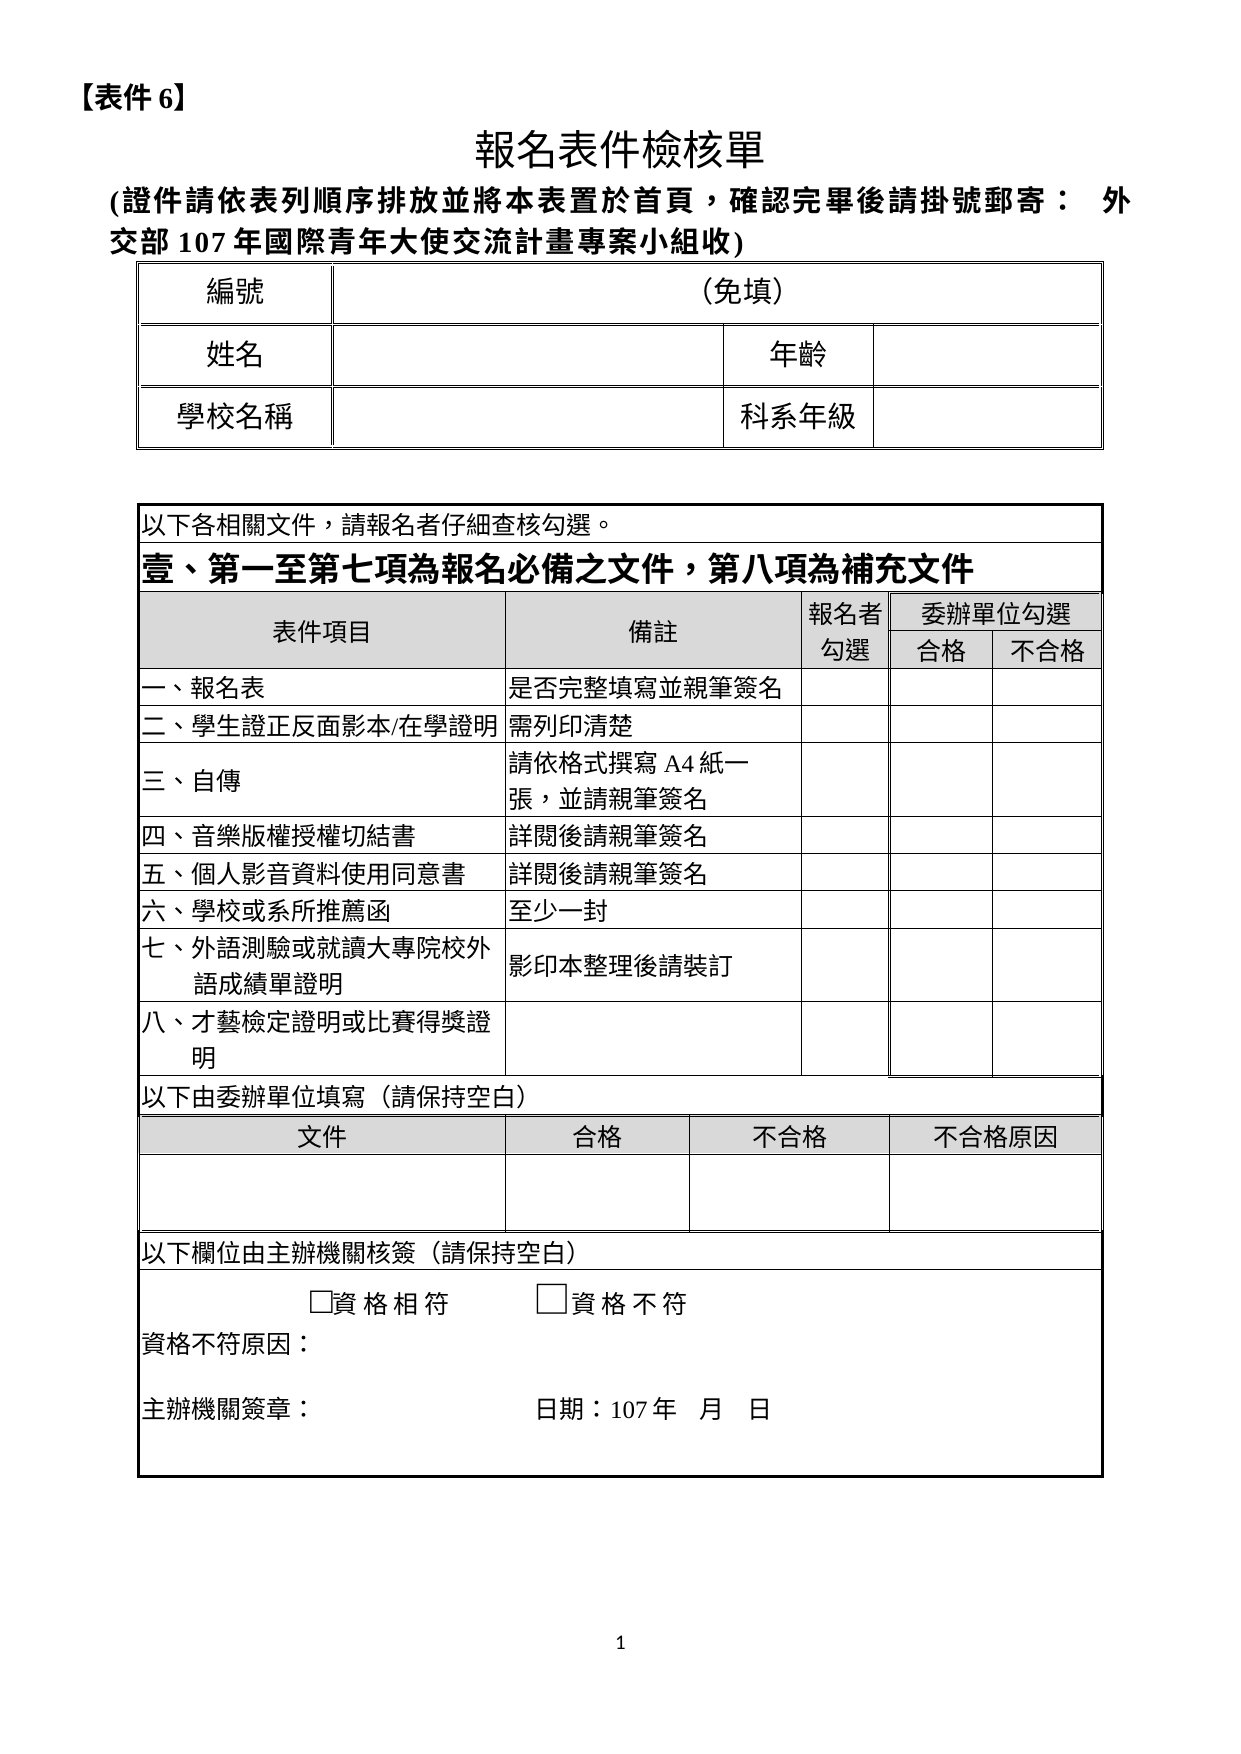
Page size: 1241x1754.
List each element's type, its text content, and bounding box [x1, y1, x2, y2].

table_cell [802, 854, 888, 890]
table_cell 七、外語測驗或就讀大專院校外語成績單證明 [140, 929, 505, 1001]
table_cell 委辦單位勾選 [890, 592, 1101, 630]
table_cell 合格 [506, 1117, 689, 1153]
table_cell 表件項目 [140, 592, 505, 668]
table_cell 學校名稱 [138, 385, 332, 447]
text 報名表件檢核單 [65, 117, 1175, 178]
table_cell [891, 1002, 992, 1075]
table_cell [891, 929, 992, 1001]
table_cell [802, 706, 888, 742]
table_cell [802, 743, 888, 816]
table_cell [874, 323, 1103, 385]
table_cell [993, 669, 1101, 705]
table_cell 文件 [140, 1115, 505, 1153]
table_cell 報名者勾選 [802, 592, 888, 668]
table_cell 影印本整理後請裝訂 [506, 929, 801, 1001]
table_header 以下各相關文件，請報名者仔細查核勾選。 [140, 506, 1101, 542]
table_cell [891, 743, 992, 816]
table_cell 以下欄位由主辦機關核簽（請保持空白） [140, 1233, 1101, 1269]
table_cell 詳閱後請親筆簽名 [506, 854, 801, 890]
table_cell [506, 1002, 801, 1075]
table_cell [891, 669, 992, 705]
table_cell 請依格式撰寫A4紙一張，並請親筆簽名 [506, 743, 801, 816]
table_cell 備註 [506, 592, 801, 668]
table_header 編號 [139, 264, 332, 323]
table_cell [993, 929, 1101, 1001]
table_cell 不合格 [993, 631, 1101, 668]
table_cell 壹、第一至第七項為報名必備之文件，第八項為補充文件 [140, 543, 1101, 591]
table_cell 詳閱後請親筆簽名 [506, 817, 801, 853]
table_cell [993, 1002, 1101, 1075]
table_cell □資 格 相 符 □資 格 不 符 資格不符原因： 主辦機關簽章： 日期：107年 月 日 [140, 1270, 1101, 1475]
table_cell [802, 817, 888, 853]
table_cell [874, 385, 1103, 447]
table_cell [140, 1155, 505, 1230]
table_cell 四、音樂版權授權切結書 [140, 817, 505, 853]
table_cell [334, 326, 723, 385]
table_cell [993, 817, 1101, 853]
table_cell [993, 854, 1101, 890]
text 【表件6】 [65, 75, 1175, 117]
table_cell 需列印清楚 [506, 706, 801, 742]
table_cell 合格 [891, 631, 992, 668]
table_cell [802, 1002, 888, 1075]
table_cell 八、才藝檢定證明或比賽得獎證明 [140, 1002, 505, 1075]
table_cell 姓名 [138, 323, 332, 385]
table_cell [332, 388, 723, 447]
table_cell [891, 817, 992, 853]
text (證件請依表列順序排放並將本表置於首頁，確認完畢後請掛號郵寄： 外交部107年國際青年大使交流計畫專案小組收) [109, 178, 1131, 261]
table_cell 是否完整填寫並親筆簽名 [506, 669, 801, 705]
table_cell 六、學校或系所推薦函 [140, 891, 505, 928]
table_cell 科系年級 [724, 388, 873, 447]
table_cell [891, 854, 992, 890]
table_cell [802, 891, 888, 928]
table_cell [891, 706, 992, 742]
table_cell 至少一封 [506, 891, 801, 928]
table_cell [690, 1155, 889, 1230]
table_cell [506, 1155, 689, 1230]
table_cell 一、報名表 [140, 669, 505, 705]
table_cell [890, 1155, 1101, 1230]
table_cell 五、個人影音資料使用同意書 [140, 854, 505, 890]
table_cell [891, 891, 992, 928]
table_cell 二、學生證正反面影本/在學證明 [140, 706, 505, 742]
table_cell 年齡 [724, 326, 873, 385]
table_cell [802, 669, 888, 705]
table_cell [993, 743, 1101, 816]
table_cell [993, 891, 1101, 928]
table_cell 不合格 [690, 1117, 889, 1153]
table_header （免填） [332, 264, 1101, 323]
table_cell 三、自傳 [140, 743, 505, 816]
table_cell [802, 929, 888, 1001]
table_cell 不合格原因 [890, 1115, 1101, 1153]
table_cell 以下由委辦單位填寫（請保持空白） [140, 1076, 1101, 1114]
table_cell [993, 706, 1101, 742]
